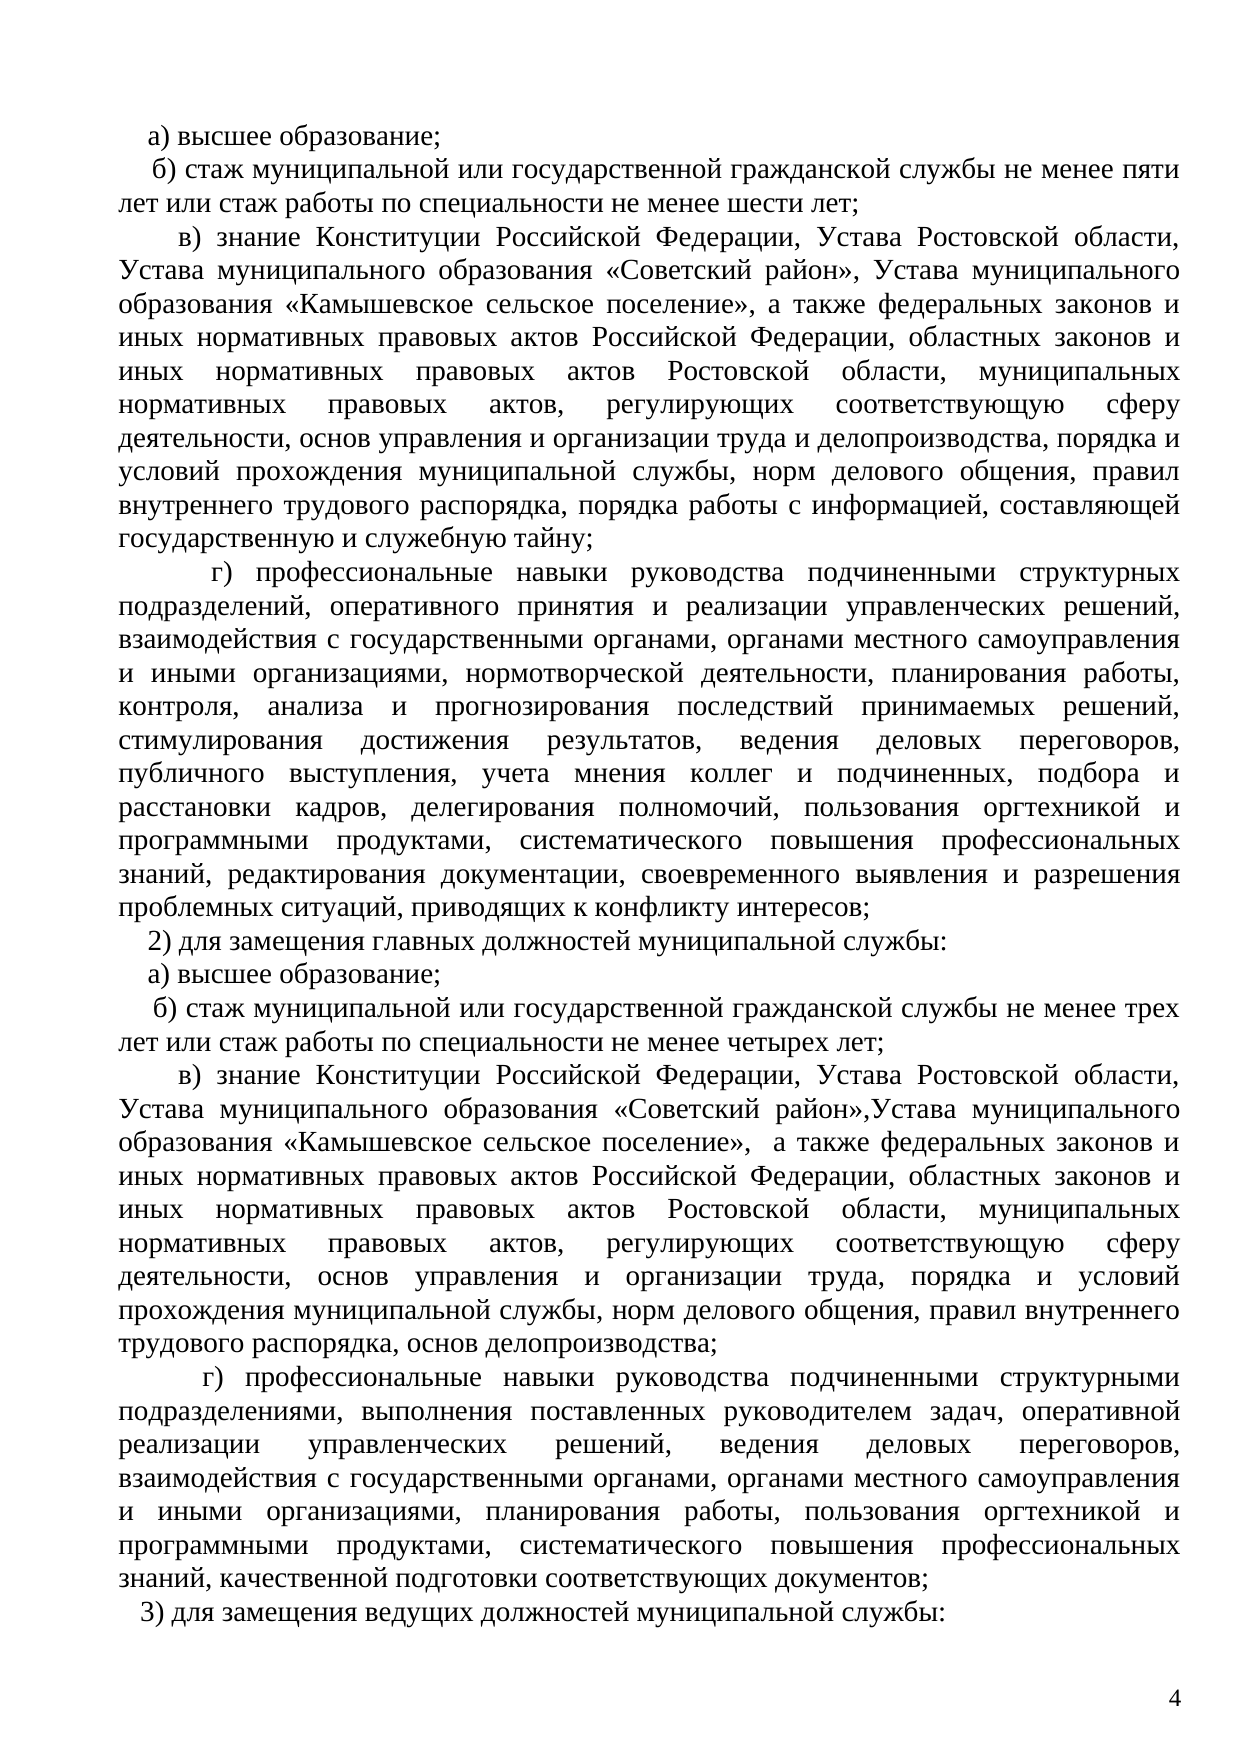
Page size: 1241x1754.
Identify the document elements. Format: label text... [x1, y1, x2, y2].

text б) стаж муниципальной или государственной гражданской службы не менее трех лет или стаж работы по специальности не менее четырех лет; [118, 990, 1181, 1057]
text г) профессиональные навыки руководства подчиненными структурными подразделениями, выполнения поставленных руководителем задач, оперативной реализации управленческих решений, ведения деловых переговоров, взаимодействия с государственными органами, органами местного самоуправления и иными организациями, планирования работы, пользования оргтехникой и программными продуктами, систематического повышения профессиональных знаний, качественной подготовки соответствующих документов; [118, 1359, 1181, 1594]
text а) высшее образование; [118, 118, 1181, 152]
text в) знание Конституции Российской Федерации, Устава Ростовской области, Устава муниципального образования «Советский район», Устава муниципального образования «Камышевское сельское поселение», а также федеральных законов и иных нормативных правовых актов Российской Федерации, областных законов и иных нормативных правовых актов Ростовской области, муниципальных нормативных правовых актов, регулирующих соответствующую сферу деятельности, основ управления и организации труда и делопроизводства, порядка и условий прохождения муниципальной службы, норм делового общения, правил внутреннего трудового распорядка, порядка работы с информацией, составляющей государственную и служебную тайну; [118, 219, 1181, 554]
text 2) для замещения главных должностей муниципальной службы: [118, 923, 1181, 957]
text б) стаж муниципальной или государственной гражданской службы не менее пяти лет или стаж работы по специальности не менее шести лет; [118, 152, 1181, 219]
text г) профессиональные навыки руководства подчиненными структурных подразделений, оперативного принятия и реализации управленческих решений, взаимодействия с государственными органами, органами местного самоуправления и иными организациями, нормотворческой деятельности, планирования работы, контроля, анализа и прогнозирования последствий принимаемых решений, стимулирования достижения результатов, ведения деловых переговоров, публичного выступления, учета мнения коллег и подчиненных, подбора и расстановки кадров, делегирования полномочий, пользования оргтехникой и программными продуктами, систематического повышения профессиональных знаний, редактирования документации, своевременного выявления и разрешения проблемных ситуаций, приводящих к конфликту интересов; [118, 554, 1181, 923]
text в) знание Конституции Российской Федерации, Устава Ростовской области, Устава муниципального образования «Советский район»,Устава муниципального образования «Камышевское сельское поселение», а также федеральных законов и иных нормативных правовых актов Российской Федерации, областных законов и иных нормативных правовых актов Ростовской области, муниципальных нормативных правовых актов, регулирующих соответствующую сферу деятельности, основ управления и организации труда, порядка и условий прохождения муниципальной службы, норм делового общения, правил внутреннего трудового распорядка, основ делопроизводства; [118, 1057, 1181, 1359]
text 3) для замещения ведущих должностей муниципальной службы: [118, 1594, 1181, 1627]
text а) высшее образование; [118, 957, 1181, 990]
